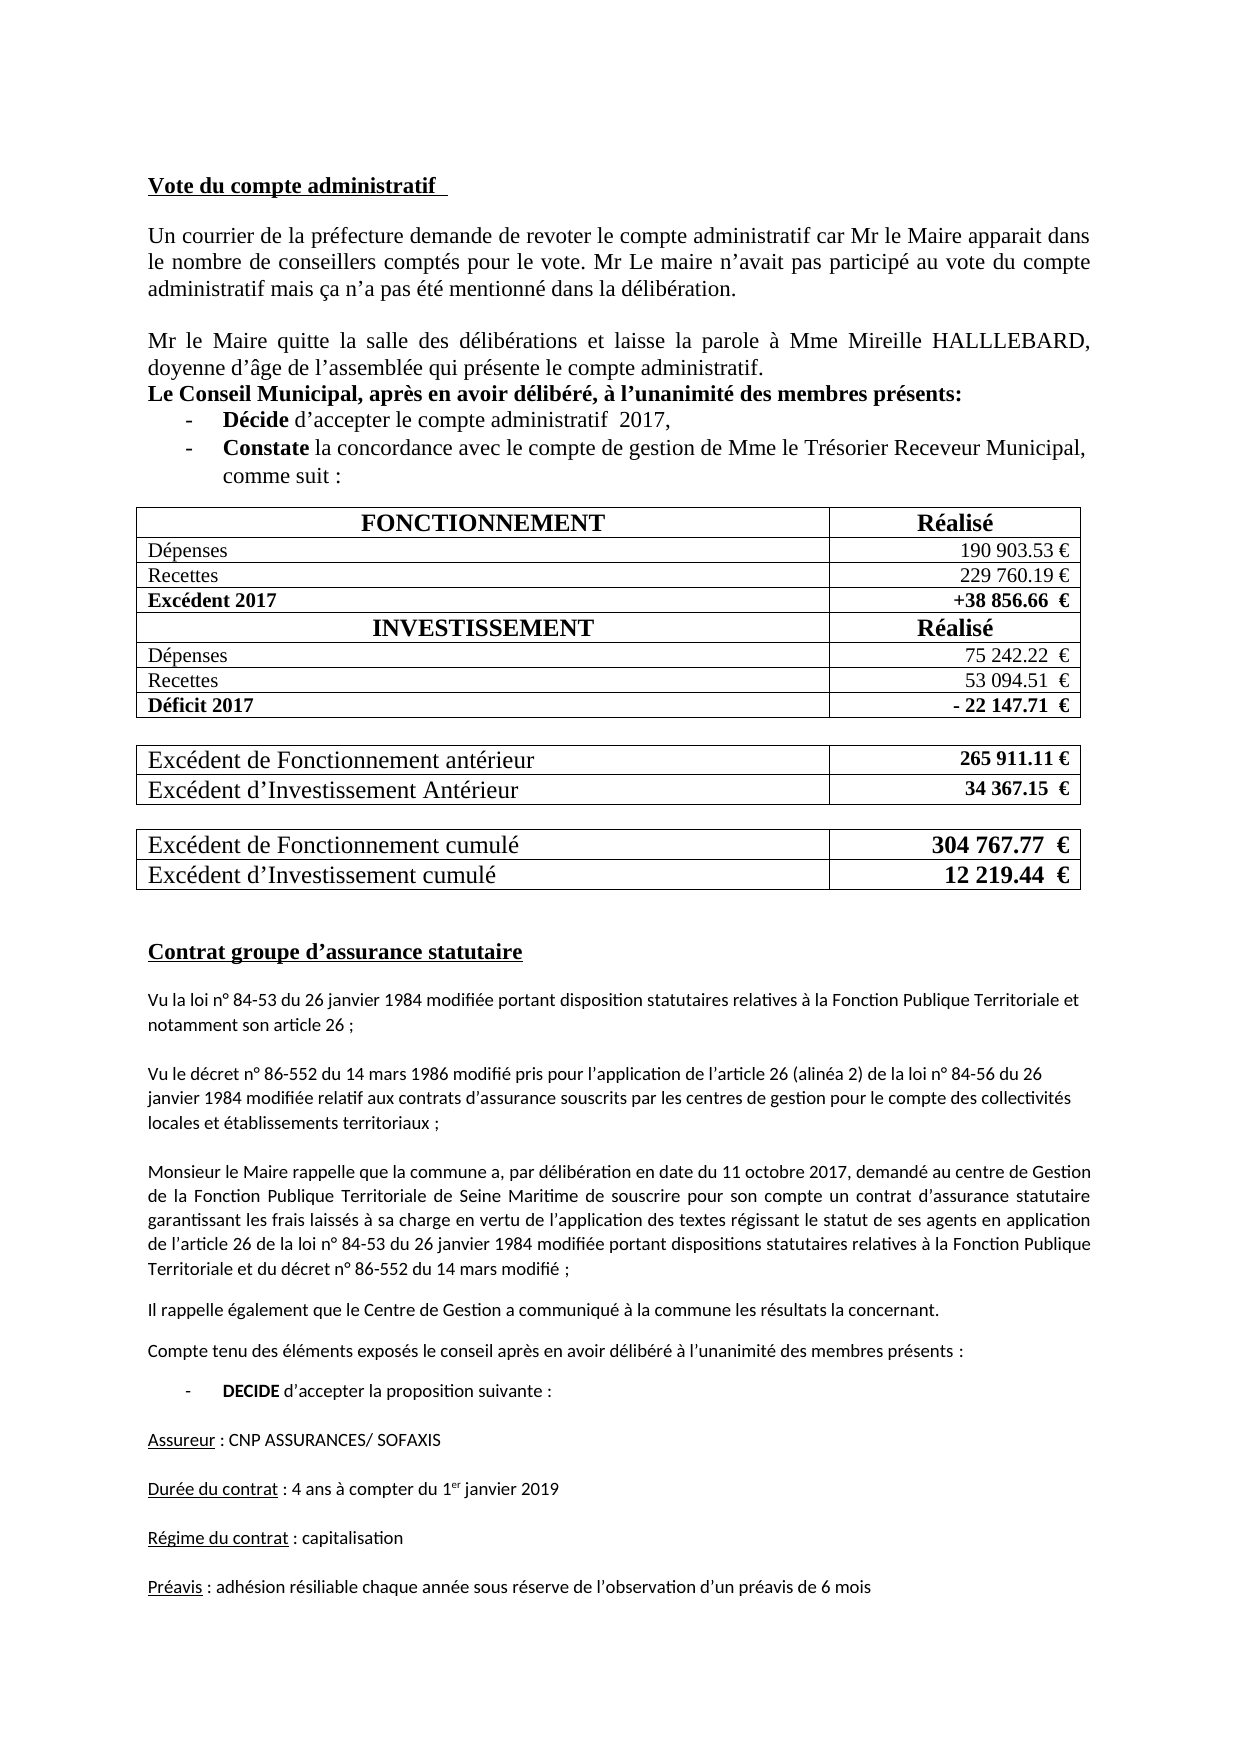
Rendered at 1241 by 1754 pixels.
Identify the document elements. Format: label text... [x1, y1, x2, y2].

table_cell Dépenses [137, 538, 829, 562]
table_header 265 911.11 € [830, 746, 1080, 774]
table_cell 34 367.15 € [830, 775, 1080, 804]
text Mr le Maire quitte la salle des délibérations et laisse la parole à Mme Mireille HALLLEBARD, doyenne d’âge de l’assemblée qui présente le compte administratif. [148, 327, 1093, 380]
text Durée du contrat : 4 ans à compter du 1er janvier 2019 [148, 1478, 1093, 1501]
list Constate la concordance avec le compte de gestion de Mme le Trésorier Receveur Municipal, comme suit : [185, 434, 1093, 489]
text Compte tenu des éléments exposés le conseil après en avoir délibéré à l’unanimité des membres présents : [148, 1339, 1093, 1362]
table_cell 190 903.53 € [830, 538, 1080, 562]
table_cell 12 219.44 € [830, 860, 1080, 889]
text Préavis : adhésion résiliable chaque année sous réserve de l’observation d’un préavis de 6 mois [148, 1576, 1093, 1598]
table_cell Recettes [137, 668, 829, 692]
text Contrat groupe d’assurance statutaire [148, 938, 1093, 964]
table_cell +38 856.66 € [830, 588, 1080, 612]
table_cell 75 242.22 € [830, 643, 1080, 667]
table_cell Excédent 2017 [137, 588, 829, 612]
table_header 304 767.77 € [830, 830, 1080, 859]
table_cell 229 760.19 € [830, 563, 1080, 587]
text Il rappelle également que le Centre de Gestion a communiqué à la commune les résultats la concernant. [148, 1298, 1093, 1321]
table_cell 53 094.51 € [830, 668, 1080, 692]
text Le Conseil Municipal, après en avoir délibéré, à l’unanimité des membres présents: [148, 380, 1093, 407]
table_cell INVESTISSEMENT [137, 613, 829, 642]
text Régime du contrat : capitalisation [148, 1527, 1093, 1549]
text Un courrier de la préfecture demande de revoter le compte administratif car Mr le Maire apparait dans le nombre de conseillers comptés pour le vote. Mr Le maire n’avait pas participé au vote du compte administratif mais ça n’a pas été mentionné dans la délibération. [148, 222, 1093, 301]
table_cell - 22 147.71 € [830, 693, 1080, 717]
table_header Excédent de Fonctionnement cumulé [137, 830, 829, 859]
text Vu le décret n° 86-552 du 14 mars 1986 modifié pris pour l’application de l’article 26 (alinéa 2) de la loi n° 84-56 du 26 janvier 1984 modifiée relatif aux contrats d’assurance souscrits par les centres de gestion pour le compte des collectivités locales et établissements territoriaux ; [148, 1062, 1093, 1134]
table_cell Dépenses [137, 643, 829, 667]
text Vu la loi n° 84-53 du 26 janvier 1984 modifiée portant disposition statutaires relatives à la Fonction Publique Territoriale et notamment son article 26 ; [148, 988, 1093, 1036]
list DECIDE d’accepter la proposition suivante : [185, 1380, 1093, 1403]
text Assureur : CNP ASSURANCES/ SOFAXIS [148, 1429, 1093, 1452]
table_cell Déficit 2017 [137, 693, 829, 717]
table_cell Réalisé [830, 613, 1080, 642]
table_header Excédent de Fonctionnement antérieur [137, 746, 829, 774]
table_cell Excédent d’Investissement Antérieur [137, 775, 829, 804]
list Décide d’accepter le compte administratif 2017, [185, 407, 1093, 433]
table_header FONCTIONNEMENT [137, 508, 829, 537]
table_cell Excédent d’Investissement cumulé [137, 860, 829, 889]
table_header Réalisé [830, 508, 1080, 537]
table_cell Recettes [137, 563, 829, 587]
text Vote du compte administratif [148, 172, 1093, 198]
text Monsieur le Maire rappelle que la commune a, par délibération en date du 11 octobre 2017, demandé au centre de Gestion de la Fonction Publique Territoriale de Seine Maritime de souscrire pour son compte un contrat d’assurance statutaire garantissant les frais laissés à sa charge en vertu de l’application des textes régissant le statut de ses agents en application de l’article 26 de la loi n° 84-53 du 26 janvier 1984 modifiée portant dispositions statutaires relatives à la Fonction Publique Territoriale et du décret n° 86-552 du 14 mars modifié ; [148, 1160, 1093, 1280]
